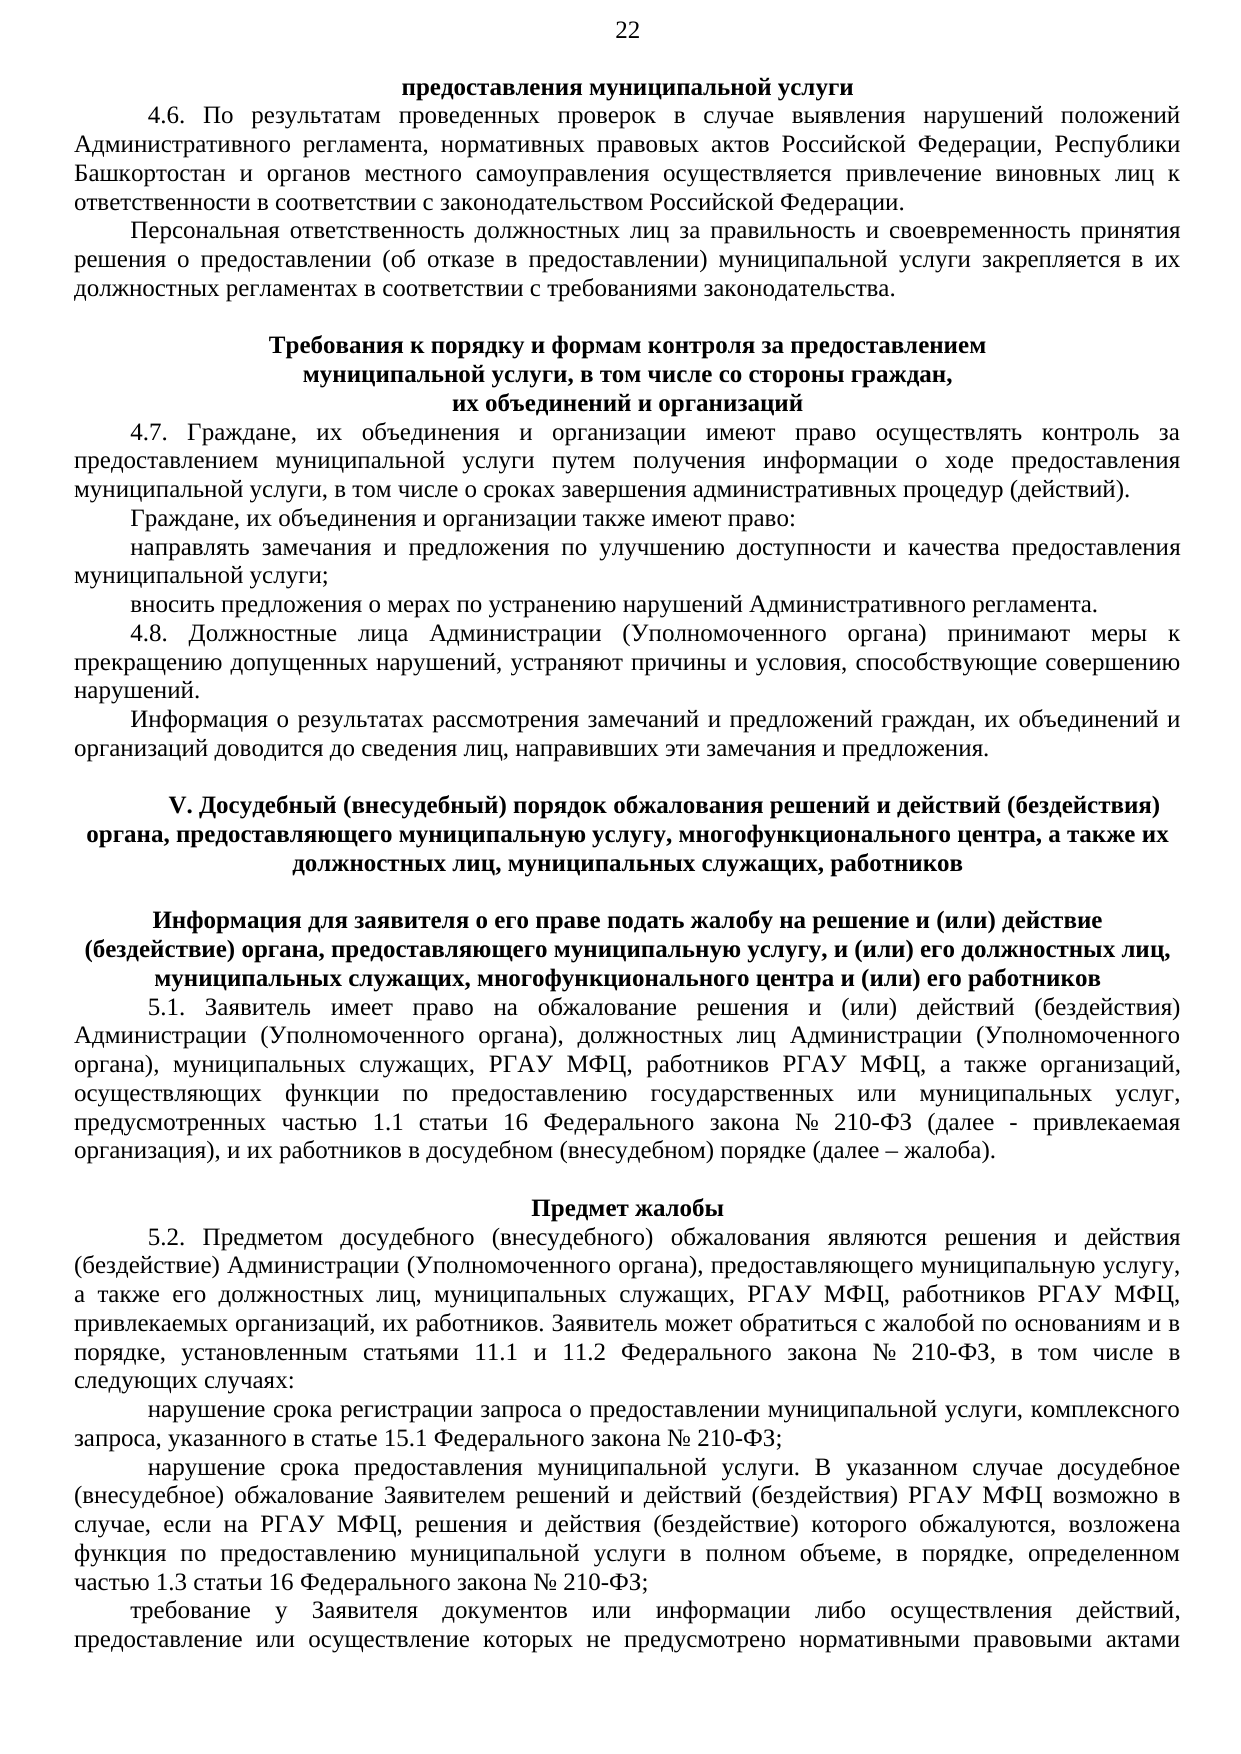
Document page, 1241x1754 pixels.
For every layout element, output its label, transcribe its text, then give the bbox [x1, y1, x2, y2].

text Информация для заявителя о его праве подать жалобу на решение и (или) действие (бездействие) органа, предоставляющего муниципальную услугу, и (или) его должностных лиц, муниципальных служащих, многофункционального центра и (или) его работников [74, 905, 1181, 992]
text вносить предложения о мерах по устранению нарушений Административного регламента. [74, 589, 1181, 618]
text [74, 1595, 1181, 1653]
text Информация о результатах рассмотрения замечаний и предложений граждан, их объединений и организаций доводится до сведения лиц, направивших эти замечания и предложения. [74, 704, 1181, 762]
text нарушение срока предоставления муниципальной услуги. В указанном случае досудебное (внесудебное) обжалование Заявителем решений и действий (бездействия) РГАУ МФЦ возможно в случае, если на РГАУ МФЦ, решения и действия (бездействие) которого обжалуются, возложена функция по предоставлению муниципальной услуги в полном объеме, в порядке, определенном частью 1.3 статьи 16 Федерального закона № 210-ФЗ; [74, 1452, 1181, 1595]
text 5.2. Предметом досудебного (внесудебного) обжалования являются решения и действия (бездействие) Администрации (Уполномоченного органа), предоставляющего муниципальную услугу, а также его должностных лиц, муниципальных служащих, РГАУ МФЦ, работников РГАУ МФЦ, привлекаемых организаций, их работников. Заявитель может обратиться с жалобой по основаниям и в порядке, установленным статьями 11.1 и 11.2 Федерального закона № 210-ФЗ, в том числе в следующих случаях: [74, 1222, 1181, 1394]
text 4.8. Должностные лица Администрации (Уполномоченного органа) принимают меры к прекращению допущенных нарушений, устраняют причины и условия, способствующие совершению нарушений. [74, 618, 1181, 704]
text 5.1. Заявитель имеет право на обжалование решения и (или) действий (бездействия) Администрации (Уполномоченного органа), должностных лиц Администрации (Уполномоченного органа), муниципальных служащих, РГАУ МФЦ, работников РГАУ МФЦ, а также организаций, осуществляющих функции по предоставлению государственных или муниципальных услуг, предусмотренных частью 1.1 статьи 16 Федерального закона № 210-ФЗ (далее - привлекаемая организация), и их работников в досудебном (внесудебном) порядке (далее – жалоба). [74, 992, 1181, 1164]
text 4.7. Граждане, их объединения и организации имеют право осуществлять контроль за предоставлением муниципальной услуги путем получения информации о ходе предоставления муниципальной услуги, в том числе о сроках завершения административных процедур (действий). [74, 417, 1181, 503]
text предоставления муниципальной услуги [74, 72, 1181, 100]
text их объединений и организаций [74, 388, 1181, 417]
text муниципальной услуги, в том числе со стороны граждан, [74, 359, 1181, 388]
text Граждане, их объединения и организации также имеют право: [74, 503, 1181, 532]
text нарушение срока регистрации запроса о предоставлении муниципальной услуги, комплексного запроса, указанного в статье 15.1 Федерального закона № 210-ФЗ; [74, 1394, 1181, 1452]
text Персональная ответственность должностных лиц за правильность и своевременность принятия решения о предоставлении (об отказе в предоставлении) муниципальной услуги закрепляется в их должностных регламентах в соответствии с требованиями законодательства. [74, 215, 1181, 302]
text Требования к порядку и формам контроля за предоставлением [74, 330, 1181, 359]
text 4.6. По результатам проведенных проверок в случае выявления нарушений положений Административного регламента, нормативных правовых актов Российской Федерации, Республики Башкортостан и органов местного самоуправления осуществляется привлечение виновных лиц к ответственности в соответствии с законодательством Российской Федерации. [74, 100, 1181, 215]
text Предмет жалобы [74, 1193, 1181, 1222]
text V. Досудебный (внесудебный) порядок обжалования решений и действий (бездействия) органа, предоставляющего муниципальную услугу, многофункционального центра, а также их должностных лиц, муниципальных служащих, работников [74, 790, 1181, 877]
text направлять замечания и предложения по улучшению доступности и качества предоставления муниципальной услуги; [74, 532, 1181, 589]
